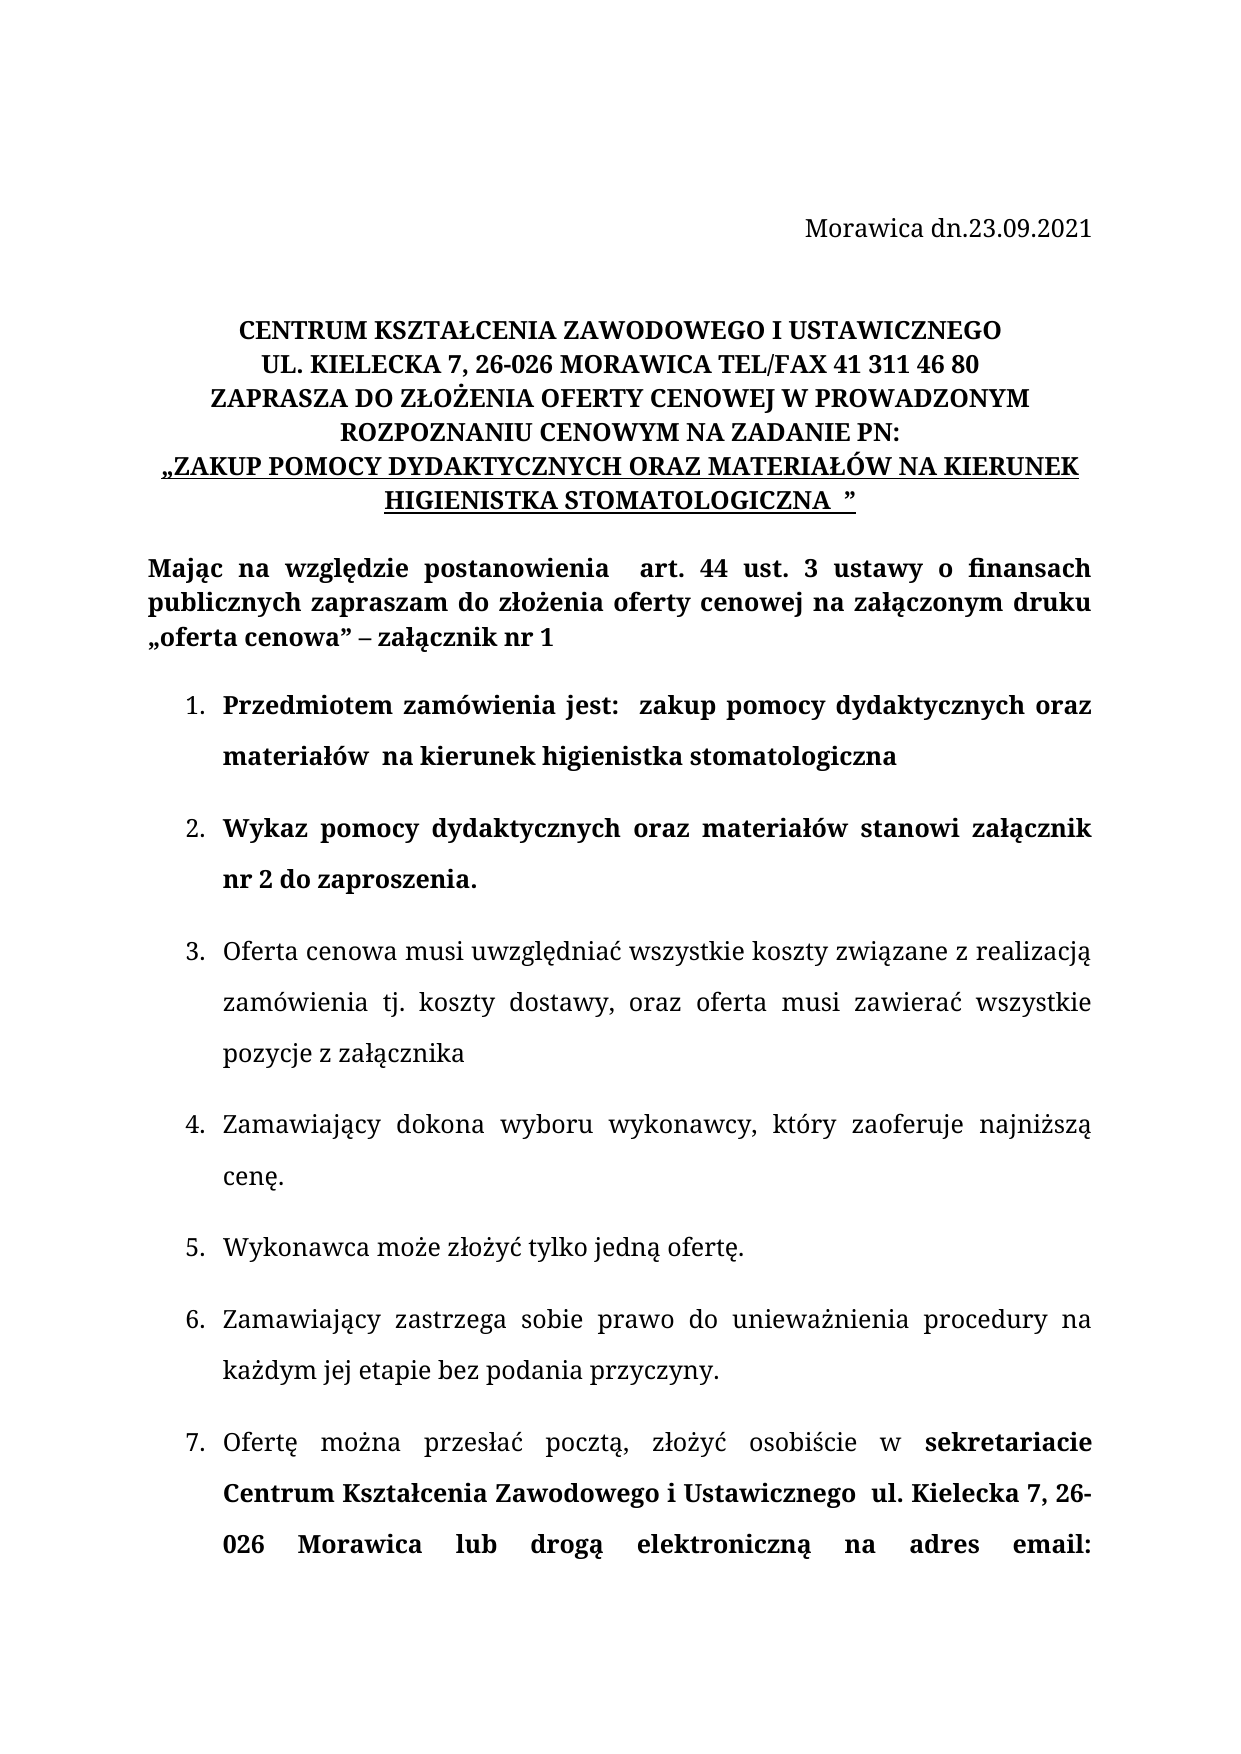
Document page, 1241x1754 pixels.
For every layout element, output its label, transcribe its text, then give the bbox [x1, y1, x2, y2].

list Zamawiający dokona wyboru wykonawcy, który zaoferuje najniższą cenę. [185, 1107, 1093, 1192]
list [185, 1425, 1093, 1561]
text CENTRUM KSZTAŁCENIA ZAWODOWEGO I USTAWICZNEGO [148, 313, 1093, 347]
list Wykaz pomocy dydaktycznych oraz materiałów stanowi załącznik nr 2 do zaproszenia. [185, 810, 1093, 895]
list Oferta cenowa musi uwzględniać wszystkie koszty związane z realizacją zamówienia tj. koszty dostawy, oraz oferta musi zawierać wszystkie pozycje z załącznika [185, 933, 1093, 1069]
list Zamawiający zastrzega sobie prawo do unieważnienia procedury na każdym jej etapie bez podania przyczyny. [185, 1302, 1093, 1387]
text UL. KIELECKA 7, 26-026 MORAWICA TEL/FAX 41 311 46 80 [148, 347, 1093, 381]
list Przedmiotem zamówienia jest: zakup pomocy dydaktycznych oraz materiałów na kierunek higienistka stomatologiczna [185, 687, 1093, 772]
list Wykonawca może złożyć tylko jedną ofertę. [185, 1230, 1093, 1264]
text Morawica dn.23.09.2021 [148, 210, 1093, 244]
text Mając na względzie postanowienia art. 44 ust. 3 ustawy o finansach publicznych zapraszam do złożenia oferty cenowej na załączonym druku „oferta cenowa” – załącznik nr 1 [148, 551, 1093, 653]
text ZAPRASZA DO ZŁOŻENIA OFERTY CENOWEJ W PROWADZONYM ROZPOZNANIU CENOWYM NA ZADANIE PN: [148, 381, 1093, 449]
text „ZAKUP POMOCY DYDAKTYCZNYCH ORAZ MATERIAŁÓW NA KIERUNEK HIGIENISTKA STOMATOLOGICZNA ” [148, 449, 1093, 517]
